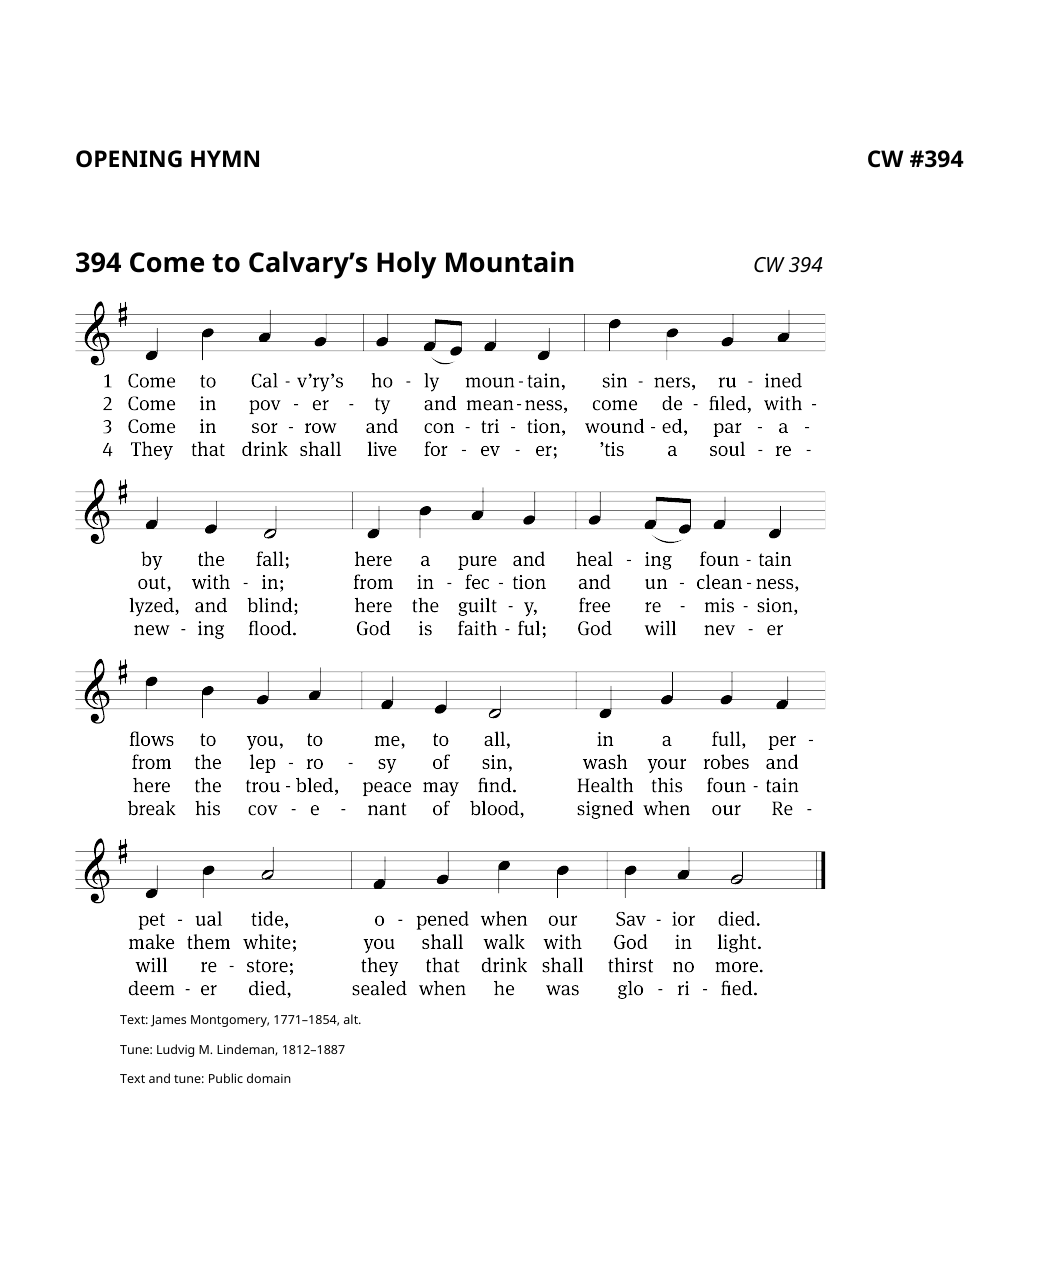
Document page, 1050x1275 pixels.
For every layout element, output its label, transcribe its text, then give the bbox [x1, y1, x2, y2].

text OPENING HYMN CW #394 [75, 142, 975, 174]
text Tune: Ludvig M. Lindeman, 1812–1887 [120, 1041, 975, 1058]
text Text and tune: Public domain [120, 1070, 975, 1087]
text 394 Come to Calvary’s Holy Mountain CW 394 [75, 243, 975, 280]
picture [75, 301, 826, 999]
text Text: James Montgomery, 1771–1854, alt. [120, 1011, 975, 1028]
